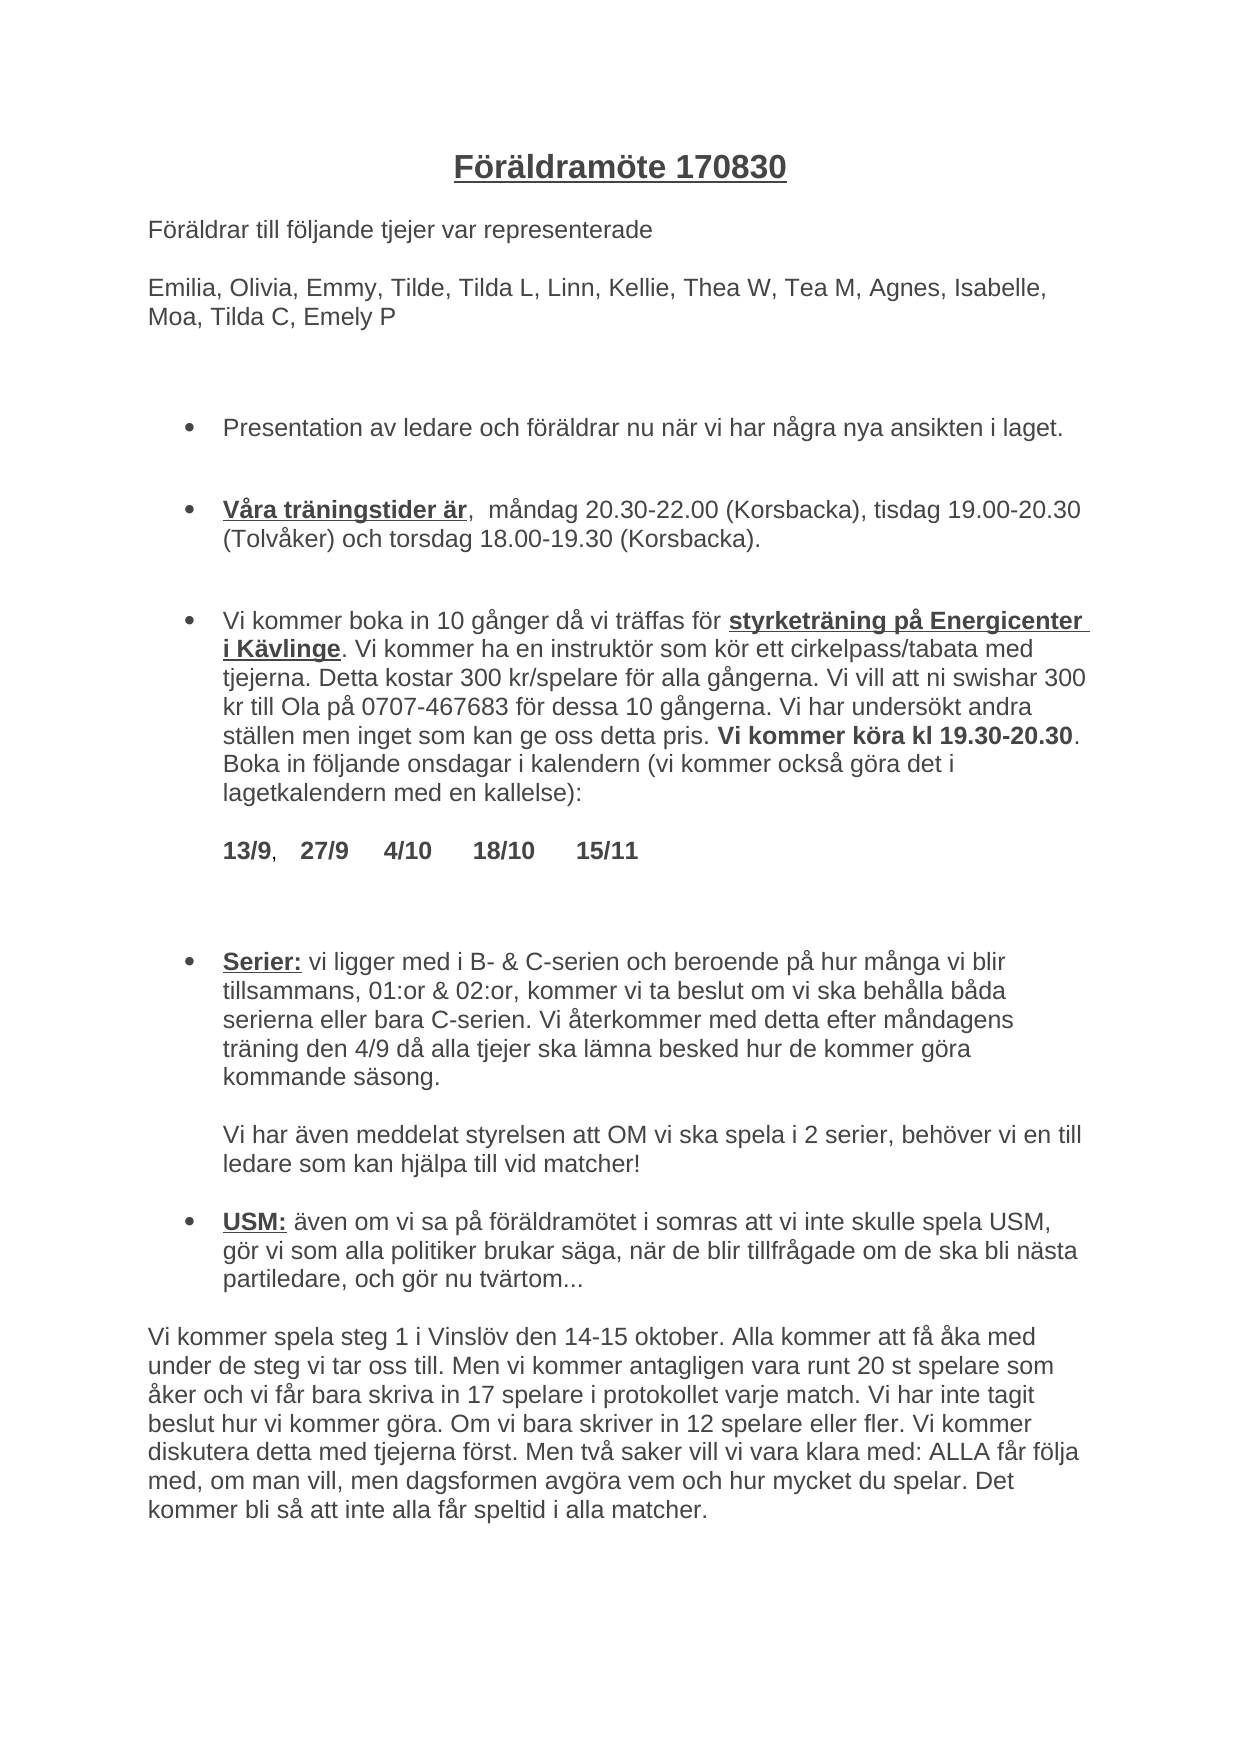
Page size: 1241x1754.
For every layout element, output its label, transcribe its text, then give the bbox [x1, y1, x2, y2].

list Vi kommer boka in 10 gånger då vi träffas för styrketräning på Energicenter i Kävlinge. Vi kommer ha en instruktör som kör ett cirkelpass/tabata med tjejerna. Detta kostar 300 kr/spelare för alla gångerna. Vi vill att ni swishar 300 kr till Ola på 0707-467683 för dessa 10 gångerna. Vi har undersökt andra ställen men inget som kan ge oss detta pris. Vi kommer köra kl 19.30-20.30. Boka in följande onsdagar i kalendern (vi kommer också göra det i lagetkalendern med en kallelse): [185, 606, 1093, 807]
text Vi kommer spela steg 1 i Vinslöv den 14-15 oktober. Alla kommer att få åka med under de steg vi tar oss till. Men vi kommer antagligen vara runt 20 st spelare som åker och vi får bara skriva in 17 spelare i protokollet varje match. Vi har inte tagit beslut hur vi kommer göra. Om vi bara skriver in 12 spelare eller fler. Vi kommer diskutera detta med tjejerna först. Men två saker vill vi vara klara med: ALLA får följa med, om man vill, men dagsformen avgöra vem och hur mycket du spelar. Det kommer bli så att inte alla får speltid i alla matcher. [148, 1322, 1093, 1524]
text Föräldrar till följande tjejer var representerade [148, 215, 1093, 244]
list Våra träningstider är, måndag 20.30-22.00 (Korsbacka), tisdag 19.00-20.30 (Tolvåker) och torsdag 18.00-19.30 (Korsbacka). [185, 495, 1093, 576]
text Emilia, Olivia, Emmy, Tilde, Tilda L, Linn, Kellie, Thea W, Tea M, Agnes, Isabelle, Moa, Tilda C, Emely P [148, 273, 1093, 331]
list USM: även om vi sa på föräldramötet i somras att vi inte skulle spela USM, gör vi som alla politiker brukar säga, när de blir tillfrågade om de ska bli nästa partiledare, och gör nu tvärtom... [185, 1207, 1093, 1293]
list Presentation av ledare och föräldrar nu när vi har några nya ansikten i laget. [185, 413, 1093, 466]
list Serier: vi ligger med i B- & C-serien och beroende på hur många vi blir tillsammans, 01:or & 02:or, kommer vi ta beslut om vi ska behålla båda serierna eller bara C-serien. Vi återkommer med detta efter måndagens träning den 4/9 då alla tjejer ska lämna besked hur de kommer göra kommande säsong. [185, 947, 1093, 1091]
text Vi har även meddelat styrelsen att OM vi ska spela i 2 serier, behöver vi en till ledare som kan hjälpa till vid matcher! [223, 1120, 1093, 1178]
text Föräldramöte 170830 [148, 148, 1093, 186]
text 13/9, 27/9 4/10 18/10 15/11 [148, 836, 1093, 865]
